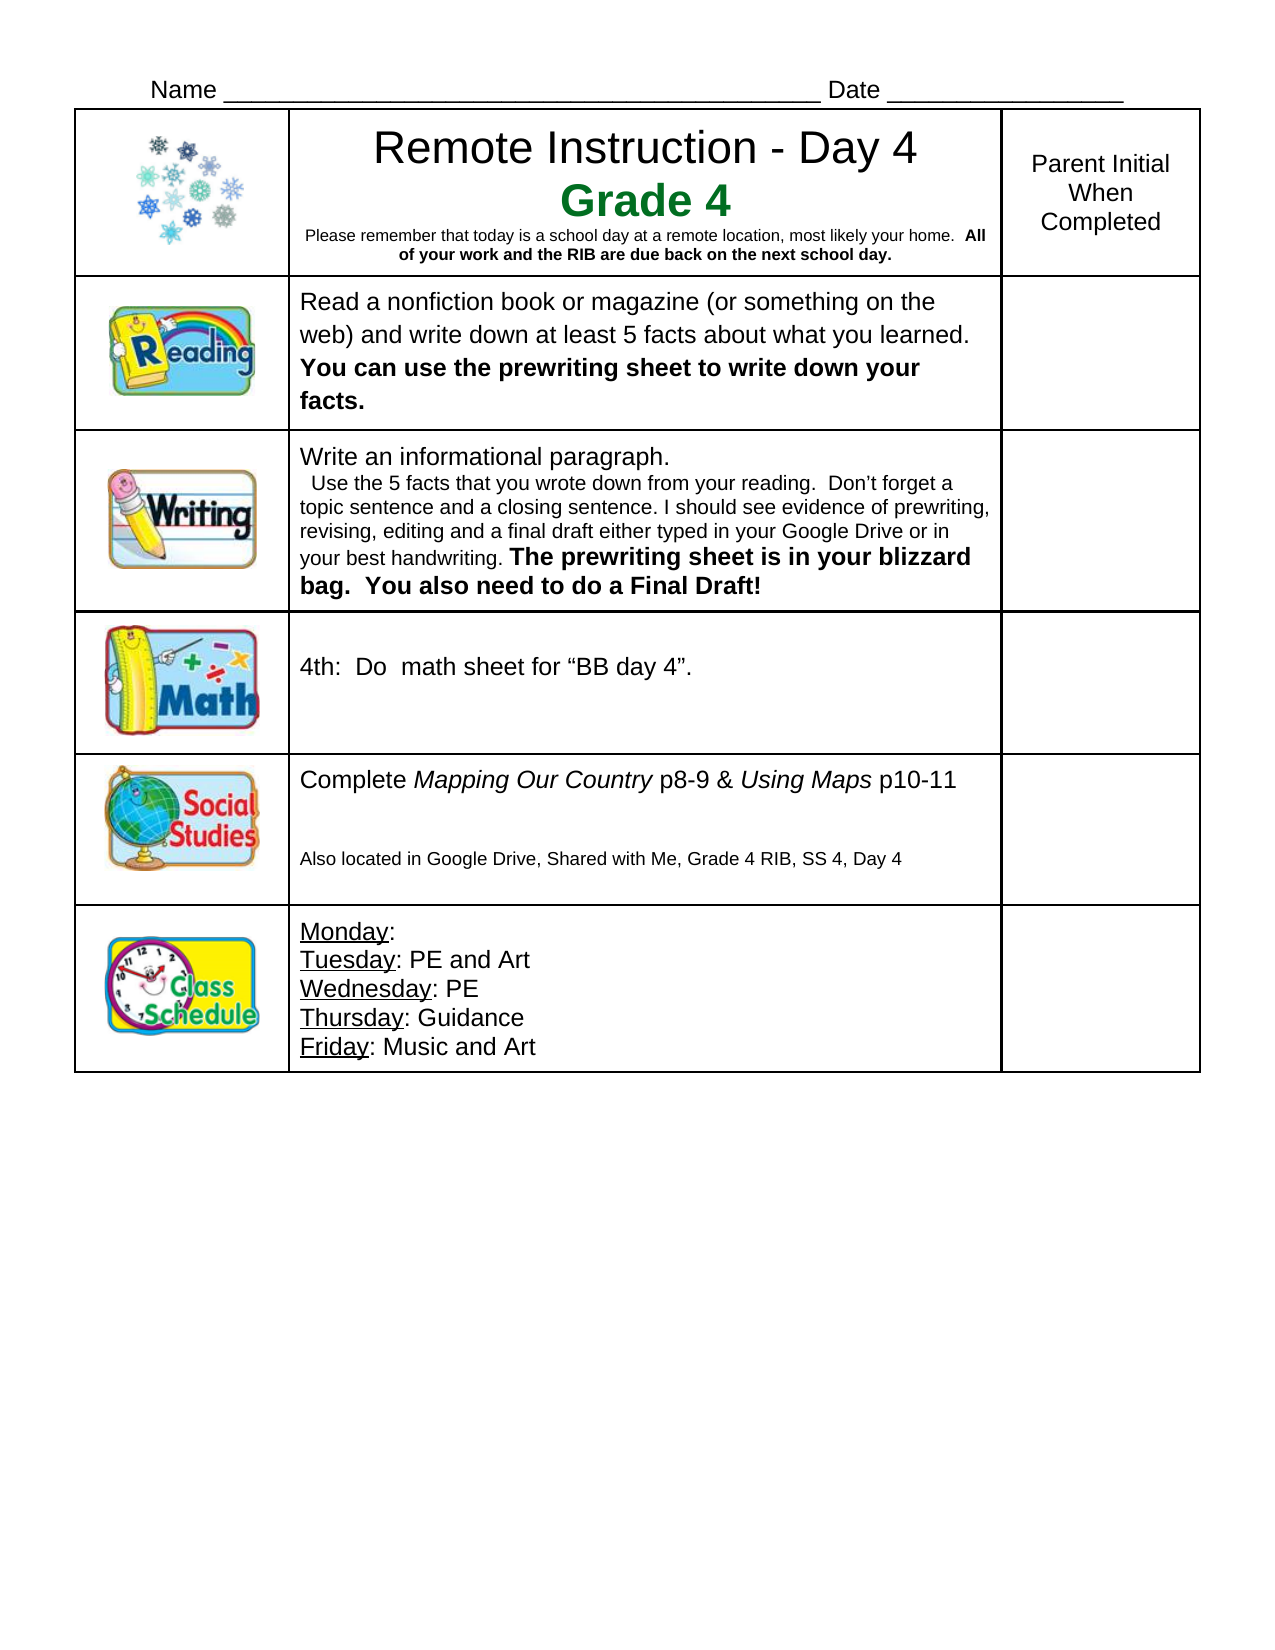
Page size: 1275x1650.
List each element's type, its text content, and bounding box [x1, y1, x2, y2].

picture [104, 765, 260, 871]
table_cell [76, 431, 288, 610]
table_cell Read a nonfiction book or magazine (or something on the web) and write down at least 5 facts about what you learned. You can use the prewriting sheet to write down your facts. [290, 277, 1000, 429]
picture [136, 136, 244, 245]
table_cell [76, 277, 288, 429]
table_cell [1003, 277, 1199, 429]
picture [108, 306, 256, 396]
table_cell [76, 755, 288, 904]
table_header [76, 110, 288, 275]
table_cell [1003, 755, 1199, 904]
table_header Parent Initial When Completed [1003, 110, 1199, 275]
table_cell [1003, 613, 1199, 753]
text Name ___________________________________________ Date _________________ [75, 75, 1200, 104]
table_header Remote Instruction - Day 4 Grade 4 Please remember that today is a school day at a remote location, most likely your home. All of your work and the RIB are due back on the next school day. [290, 110, 1000, 275]
table_cell Monday: Tuesday: PE and Art Wednesday: PE Thursday: Guidance Friday: Music and Art [290, 906, 1000, 1071]
table_cell [76, 906, 288, 1071]
table_cell [1003, 906, 1199, 1071]
table_cell [1003, 431, 1199, 610]
picture [107, 469, 257, 569]
picture [104, 625, 260, 736]
table_cell 4th: Do math sheet for “BB day 4”. [290, 613, 1000, 753]
picture [104, 936, 260, 1036]
table_cell Write an informational paragraph. Use the 5 facts that you wrote down from your reading. Don’t forget a topic sentence and a closing sentence. I should see evidence of prewriting, revising, editing and a final draft either typed in your Google Drive or in your best handwriting. The prewriting sheet is in your blizzard bag. You also need to do a Final Draft! [290, 431, 1000, 610]
table_cell [76, 613, 288, 753]
table_cell Complete Mapping Our Country p8-9 & Using Maps p10-11 Also located in Google Drive, Shared with Me, Grade 4 RIB, SS 4, Day 4 [290, 755, 1000, 904]
